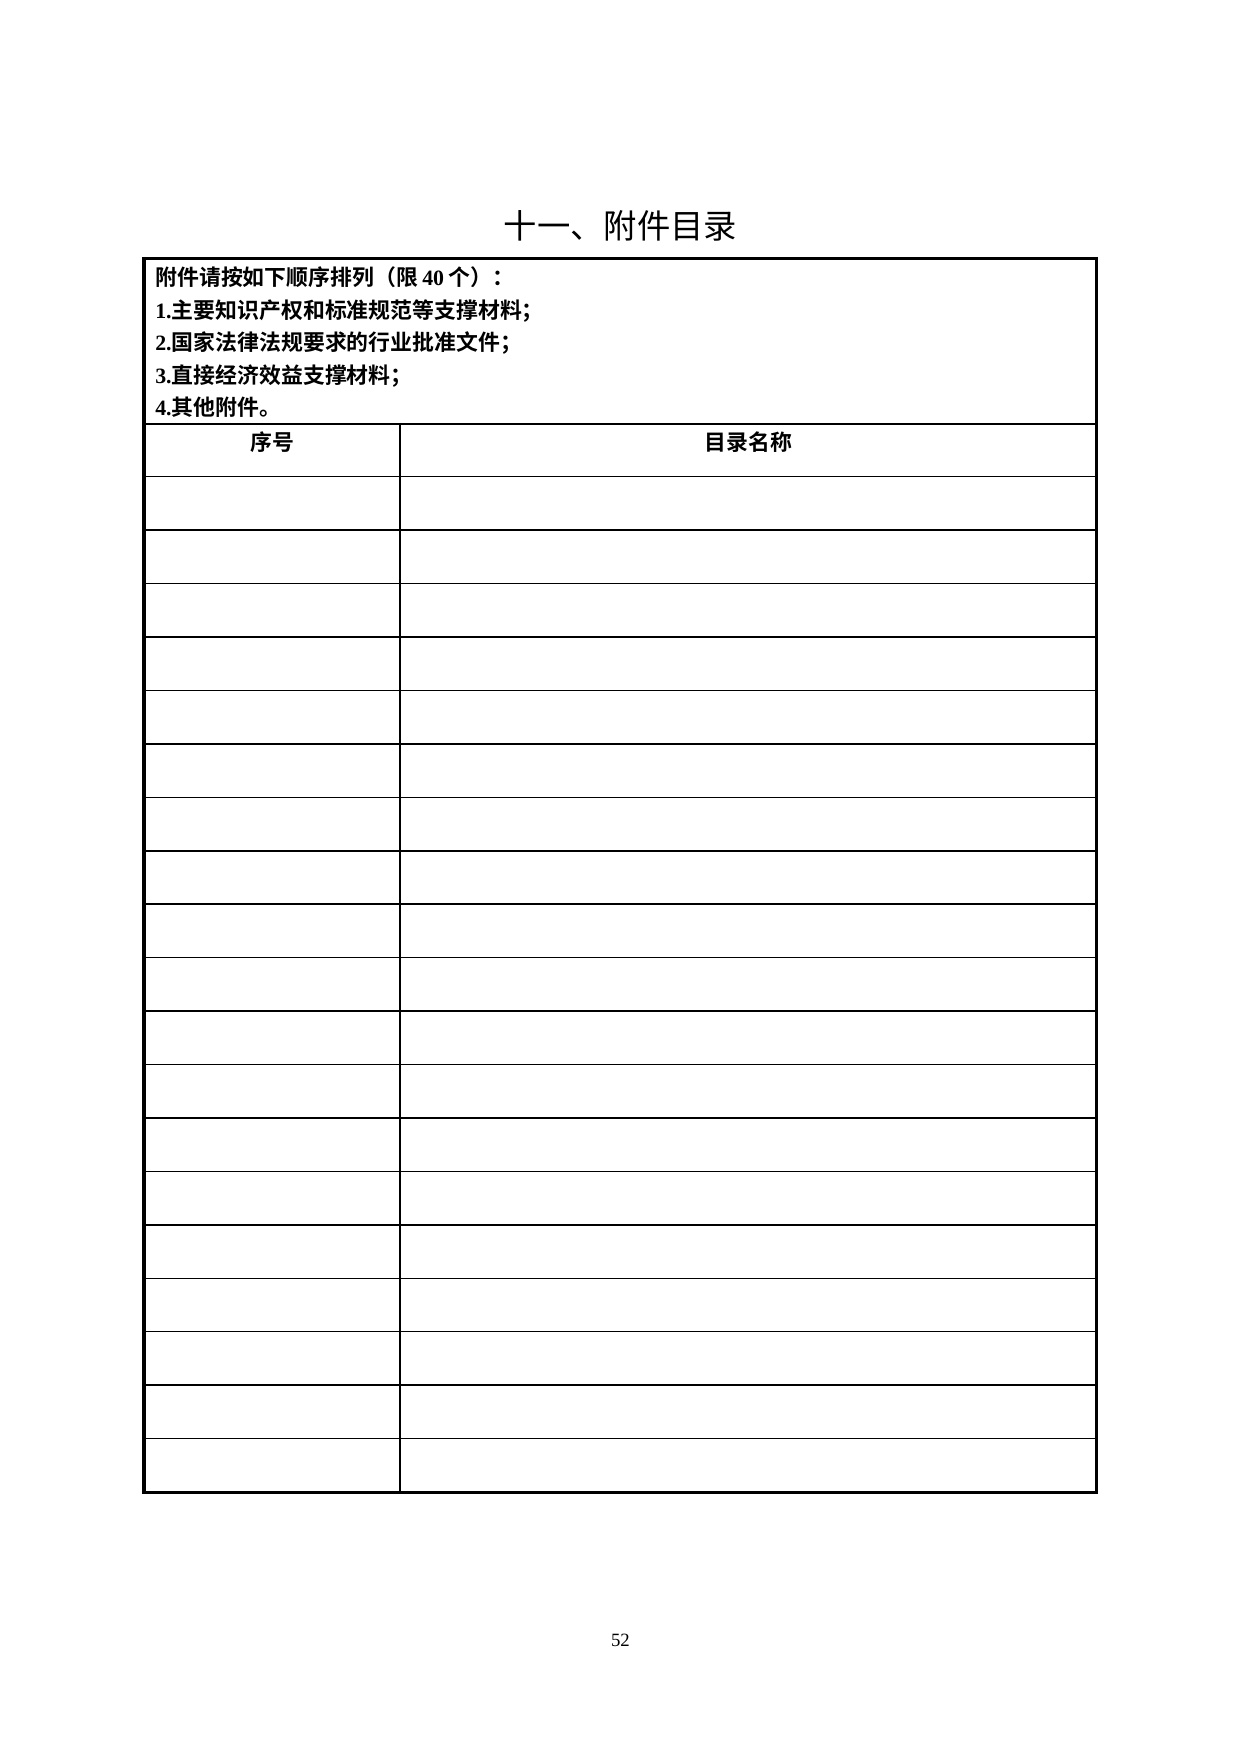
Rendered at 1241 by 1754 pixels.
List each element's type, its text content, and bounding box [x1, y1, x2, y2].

table_cell [146, 1279, 399, 1331]
table_cell [401, 1065, 1095, 1117]
table_cell 序号 [146, 425, 399, 476]
table_cell [401, 531, 1095, 583]
table_cell [401, 1386, 1095, 1438]
table_cell [146, 852, 399, 903]
table_cell [401, 1119, 1095, 1171]
table_cell [401, 1012, 1095, 1064]
table_cell [146, 1386, 399, 1438]
table_cell [146, 958, 399, 1010]
table_cell [146, 1065, 399, 1117]
table_cell [401, 1226, 1095, 1277]
table_cell [401, 745, 1095, 796]
table_cell [146, 905, 399, 957]
table_cell [146, 1172, 399, 1224]
table_cell [146, 1439, 399, 1491]
table_cell [146, 1012, 399, 1064]
table_cell [401, 798, 1095, 850]
table_cell [146, 1226, 399, 1277]
table_cell [146, 584, 399, 636]
subtitle 十一、附件目录 [187, 192, 1053, 257]
table_cell [146, 745, 399, 796]
table_cell [146, 638, 399, 689]
table_header 附件请按如下顺序排列（限40个）： 1.主要知识产权和标准规范等支撑材料； 2.国家法律法规要求的行业批准文件； 3.直接经济效益支撑材料； 4.其他附件。 [146, 260, 1095, 422]
table_cell [146, 798, 399, 850]
table_cell [401, 1172, 1095, 1224]
table_cell [146, 1119, 399, 1171]
table_cell [146, 531, 399, 583]
table_cell 目录名称 [401, 425, 1095, 476]
table_cell [401, 638, 1095, 689]
table_cell [146, 477, 399, 529]
table_cell [401, 905, 1095, 957]
table_cell [401, 1439, 1095, 1491]
table_cell [401, 584, 1095, 636]
table_cell [401, 477, 1095, 529]
table_cell [401, 1279, 1095, 1331]
table_cell [401, 852, 1095, 903]
table_cell [146, 691, 399, 743]
table_cell [401, 958, 1095, 1010]
table_cell [401, 1332, 1095, 1384]
table_cell [146, 1332, 399, 1384]
table_cell [401, 691, 1095, 743]
